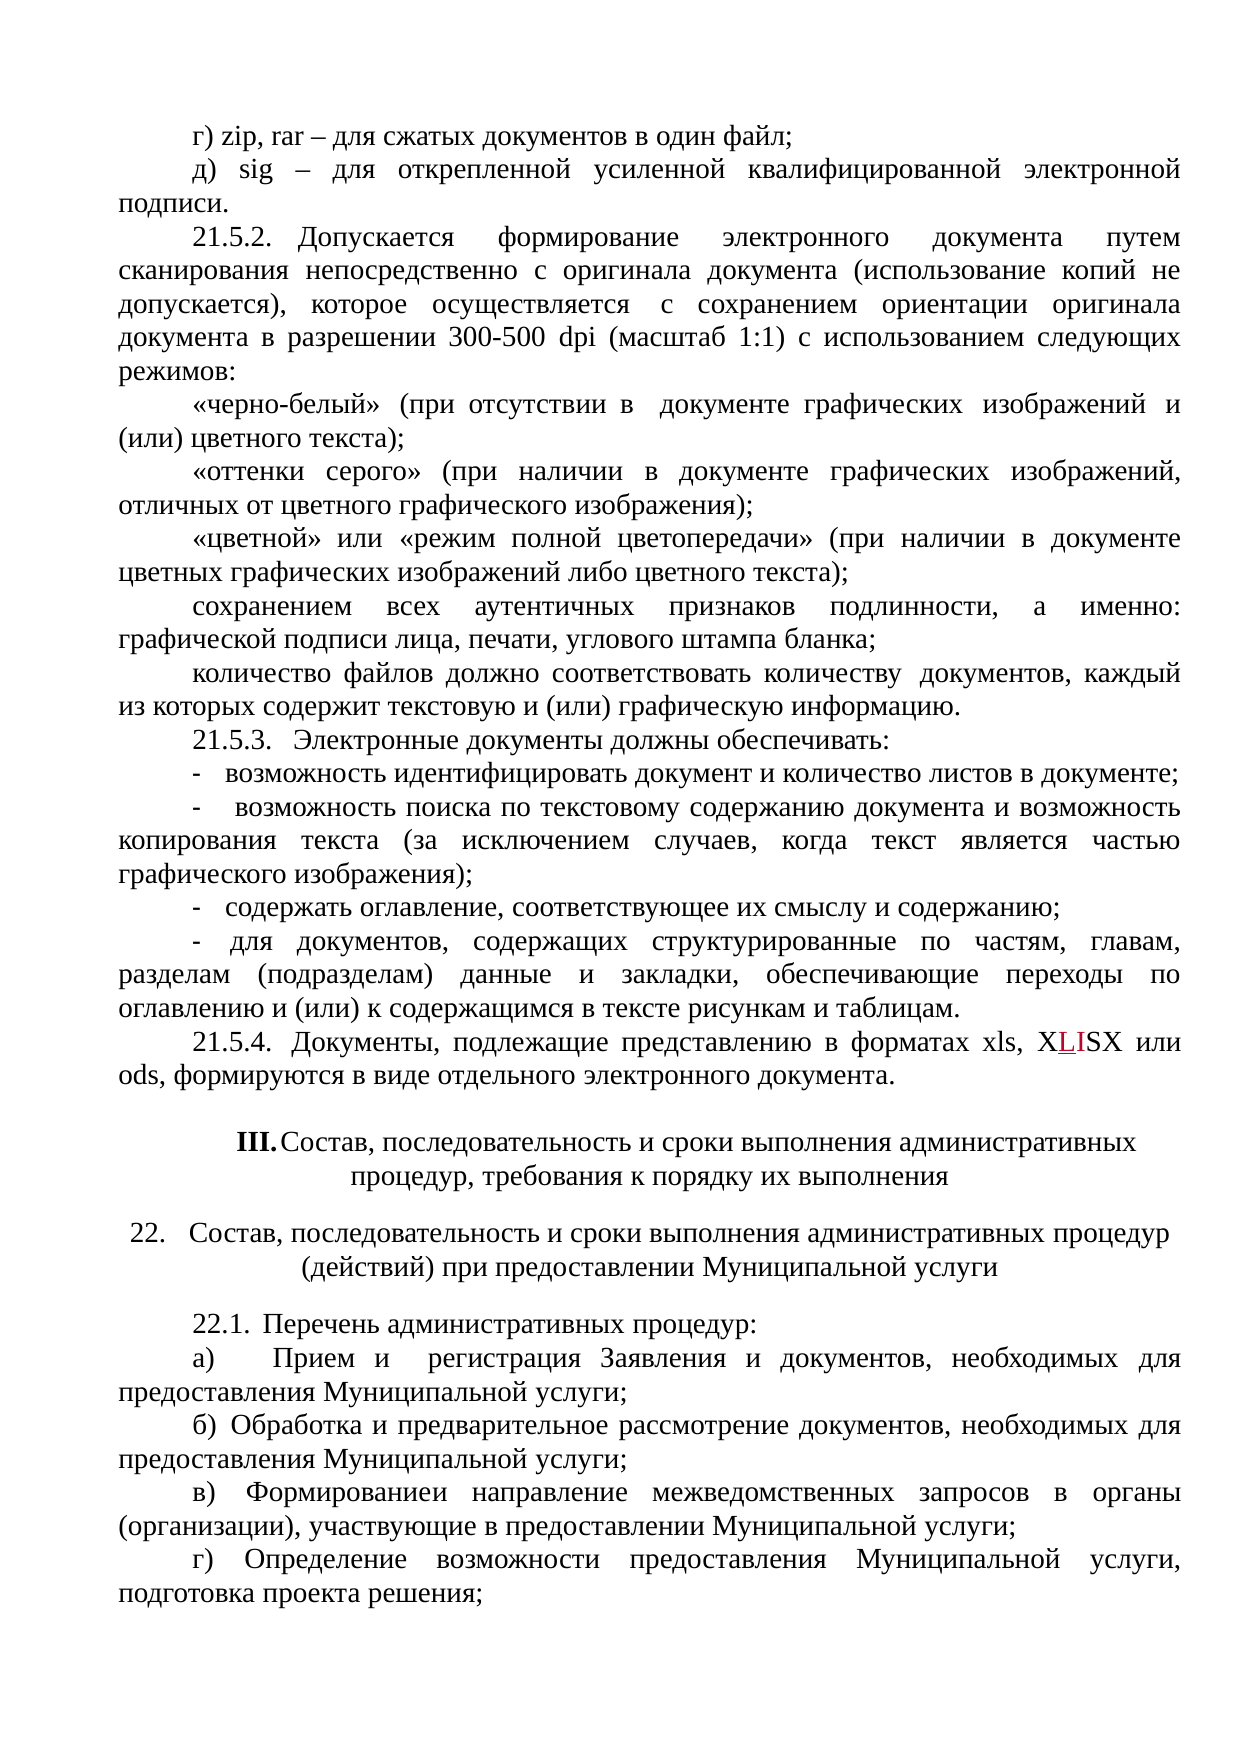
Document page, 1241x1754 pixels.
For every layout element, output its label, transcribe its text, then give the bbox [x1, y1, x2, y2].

text сохранением всех аутентичных признаков подлинности, а именно: графической подписи лица, печати, углового штампа бланка; [118, 588, 1181, 655]
list Перечень административных процедур: [118, 1307, 1181, 1340]
text г) zip, rar – для сжатых документов в один файл; [118, 118, 1181, 152]
list для документов, содержащих структурированные по частям, главам, разделам (подразделам) данные и закладки, обеспечивающие переходы по оглавлению и (или) к содержащимся в тексте рисункам и таблицам. [118, 923, 1181, 1024]
text г) Определение возможности предоставления Муниципальной услуги, подготовка проекта решения; [118, 1541, 1181, 1608]
text количество файлов должно соответствовать количеству документов, каждый из которых содержит текстовую и (или) графическую информацию. [118, 655, 1181, 722]
subtitle Состав, последовательность и сроки выполнения административных процедур, требования к порядку их выполнения [118, 1124, 1181, 1191]
list возможность поиска по текстовому содержанию документа и возможность копирования текста (за исключением случаев, когда текст является частью графического изображения); [118, 789, 1181, 889]
list возможность идентифицировать документ и количество листов в документе; [118, 755, 1181, 789]
list Электронные документы должны обеспечивать: [118, 722, 1181, 755]
text б) Обработка и предварительное рассмотрение документов, необходимых для предоставления Муниципальной услуги; [118, 1407, 1181, 1474]
list содержать оглавление, соответствующее их смыслу и содержанию; [118, 889, 1181, 923]
text в) Формирование и направление межведомственных запросов в органы (организации), участвующие в предоставлении Муниципальной услуги; [118, 1474, 1181, 1541]
text «черно-белый» (при отсутствии в документе графических изображений и (или) цветного текста); [118, 386, 1181, 453]
list Допускается формирование электронного документа путем сканирования непосредственно с оригинала документа (использование копий не допускается), которое осуществляется с сохранением ориентации оригинала документа в разрешении 300-500 dpi (масштаб 1:1) с использованием следующих режимов: [118, 219, 1181, 386]
text а) Прием и регистрация Заявления и документов, необходимых для предоставления Муниципальной услуги; [118, 1340, 1181, 1407]
list Документы, подлежащие представлению в форматах xls, XLISX или ods, формируются в виде отдельного электронного документа. [118, 1024, 1181, 1091]
text д) sig – для открепленной усиленной квалифицированной электронной подписи. [118, 152, 1181, 219]
text «цветной» или «режим полной цветопередачи» (при наличии в документе цветных графических изображений либо цветного текста); [118, 521, 1181, 588]
subtitle Состав, последовательность и сроки выполнения административных процедур (действий) при предоставлении Муниципальной услуги [118, 1216, 1181, 1283]
text «оттенки серого» (при наличии в документе графических изображений, отличных от цветного графического изображения); [118, 453, 1181, 521]
